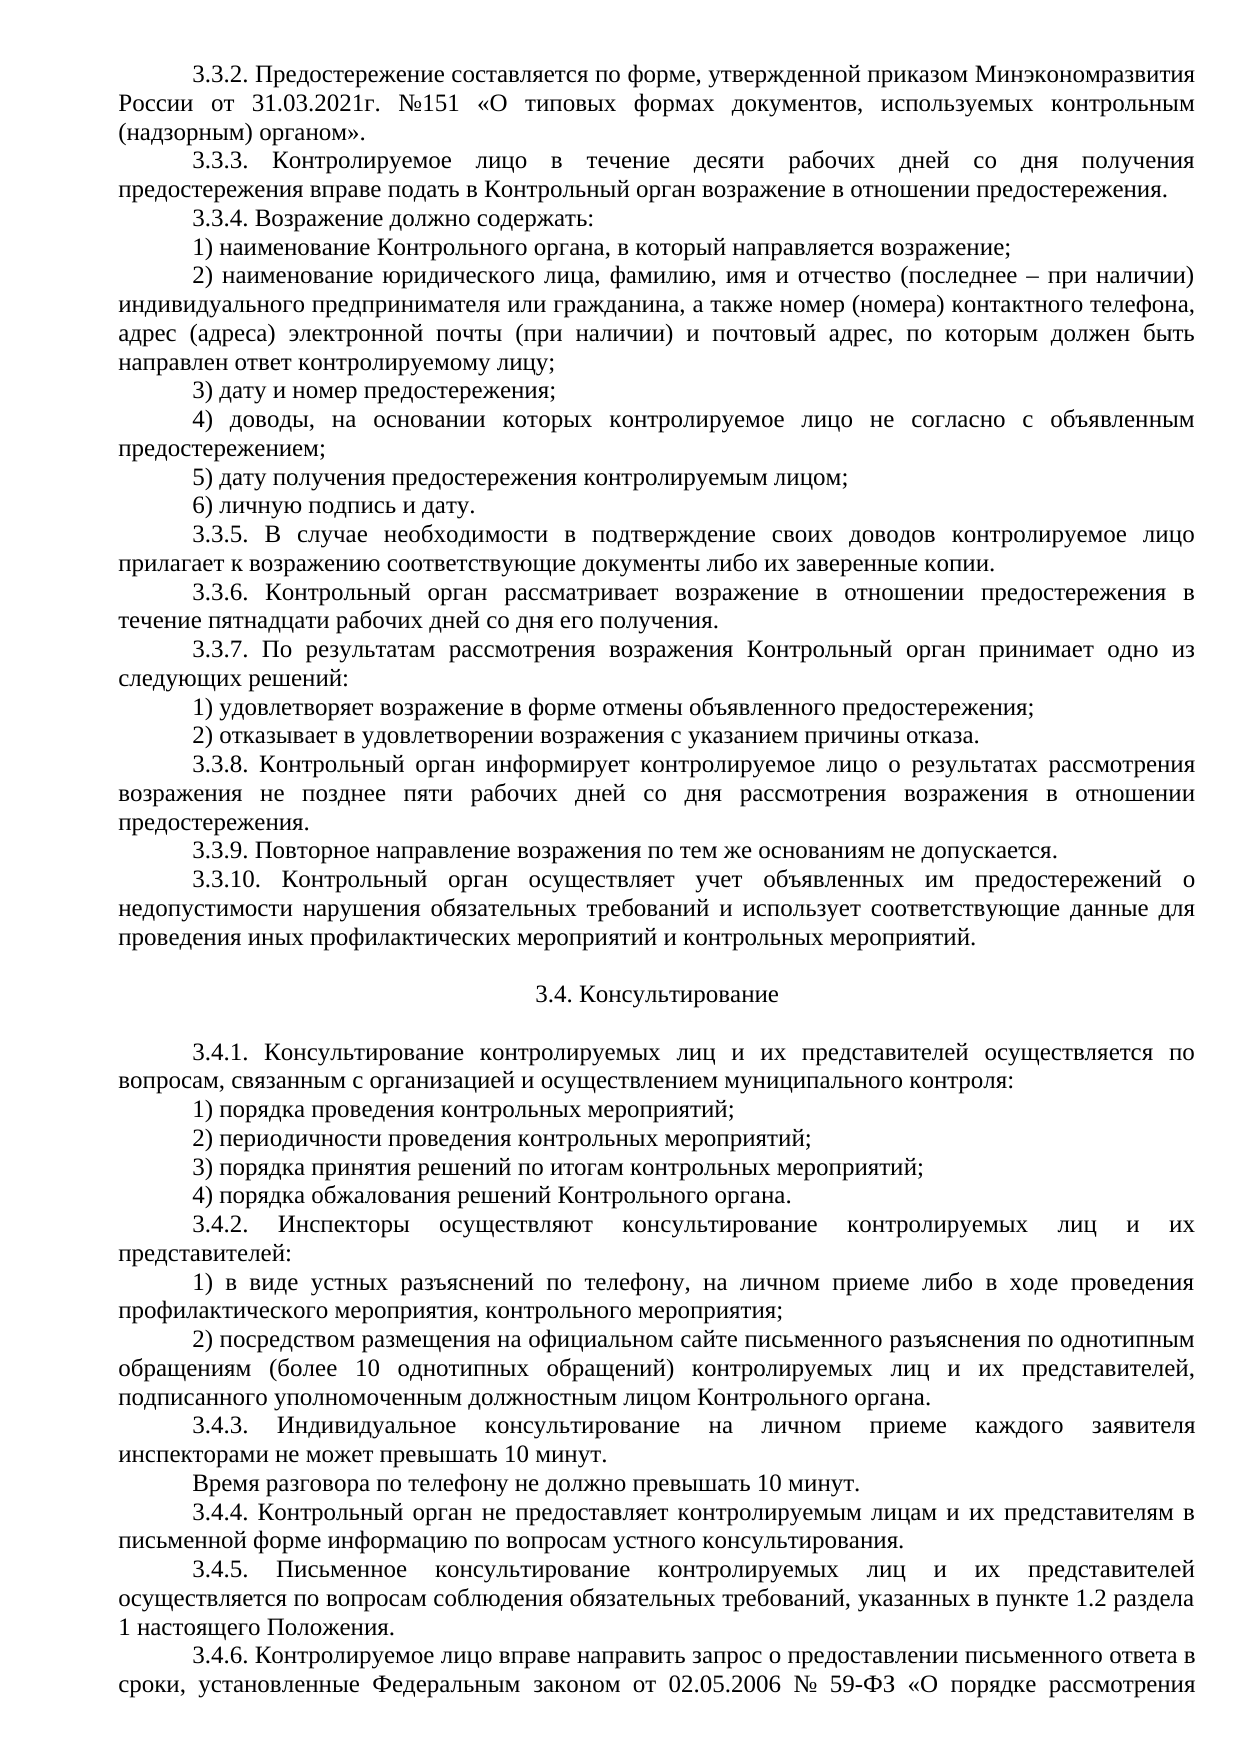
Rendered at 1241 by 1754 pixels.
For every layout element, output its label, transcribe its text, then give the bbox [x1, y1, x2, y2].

text Время разговора по телефону не должно превышать 10 минут. [118, 1468, 1196, 1497]
text 5) дату получения предостережения контролируемым лицом; [118, 462, 1196, 490]
text 3.4.5. Письменное консультирование контролируемых лиц и их представителей осуществляется по вопросам соблюдения обязательных требований, указанных в пункте 1.2 раздела 1 настоящего Положения. [118, 1554, 1196, 1640]
text 3.3.8. Контрольный орган информирует контролируемое лицо о результатах рассмотрения возражения не позднее пяти рабочих дней со дня рассмотрения возражения в отношении предостережения. [118, 749, 1196, 835]
text 4) доводы, на основании которых контролируемое лицо не согласно с объявленным предостережением; [118, 404, 1196, 462]
text 3) порядка принятия решений по итогам контрольных мероприятий; [192, 1152, 1196, 1180]
text 3.4.1. Консультирование контролируемых лиц и их представителей осуществляется по вопросам, связанным с организацией и осуществлением муниципального контроля: [118, 1037, 1196, 1094]
text 3.4.3. Индивидуальное консультирование на личном приеме каждого заявителя инспекторами не может превышать 10 минут. [118, 1410, 1196, 1468]
text 3.3.6. Контрольный орган рассматривает возражение в отношении предостережения в течение пятнадцати рабочих дней со дня его получения. [118, 577, 1196, 634]
text 4) порядка обжалования решений Контрольного органа. [192, 1180, 1196, 1209]
text 3.4. Консультирование [118, 979, 1196, 1008]
text 1) в виде устных разъяснений по телефону, на личном приеме либо в ходе проведения профилактического мероприятия, контрольного мероприятия; [118, 1267, 1196, 1324]
text 1) наименование Контрольного органа, в который направляется возражение; [118, 232, 1196, 260]
list 3.3.2. Предостережение составляется по форме, утвержденной приказом Минэкономразвития России от 31.03.2021г. №151 «О типовых формах документов, используемых контрольным (надзорным) органом». [118, 59, 1196, 145]
text 2) отказывает в удовлетворении возражения с указанием причины отказа. [118, 720, 1196, 749]
text 3.3.9. Повторное направление возражения по тем же основаниям не допускается. [118, 835, 1196, 864]
text 2) периодичности проведения контрольных мероприятий; [192, 1123, 1196, 1152]
text 3.3.7. По результатам рассмотрения возражения Контрольный орган принимает одно из следующих решений: [118, 634, 1196, 692]
text 3.3.10. Контрольный орган осуществляет учет объявленных им предостережений о недопустимости нарушения обязательных требований и использует соответствующие данные для проведения иных профилактических мероприятий и контрольных мероприятий. [118, 864, 1196, 950]
text 3.4.4. Контрольный орган не предоставляет контролируемым лицам и их представителям в письменной форме информацию по вопросам устного консультирования. [118, 1497, 1196, 1554]
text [118, 1640, 1196, 1698]
text 2) наименование юридического лица, фамилию, имя и отчество (последнее – при наличии) индивидуального предпринимателя или гражданина, а также номер (номера) контактного телефона, адрес (адреса) электронной почты (при наличии) и почтовый адрес, по которым должен быть направлен ответ контролируемому лицу; [118, 260, 1196, 375]
text 3.3.3. Контролируемое лицо в течение десяти рабочих дней со дня получения предостережения вправе подать в Контрольный орган возражение в отношении предостережения. [118, 145, 1196, 203]
list 3.4.2. Инспекторы осуществляют консультирование контролируемых лиц и их представителей: [118, 1209, 1196, 1267]
text 3.3.4. Возражение должно содержать: [118, 203, 1196, 232]
text 2) посредством размещения на официальном сайте письменного разъяснения по однотипным обращениям (более 10 однотипных обращений) контролируемых лиц и их представителей, подписанного уполномоченным должностным лицом Контрольного органа. [118, 1324, 1196, 1410]
text 1) удовлетворяет возражение в форме отмены объявленного предостережения; [118, 692, 1196, 720]
text 1) порядка проведения контрольных мероприятий; [192, 1094, 1196, 1123]
text 6) личную подпись и дату. [118, 490, 1196, 519]
text 3) дату и номер предостережения; [118, 375, 1196, 404]
text 3.3.5. В случае необходимости в подтверждение своих доводов контролируемое лицо прилагает к возражению соответствующие документы либо их заверенные копии. [118, 519, 1196, 577]
